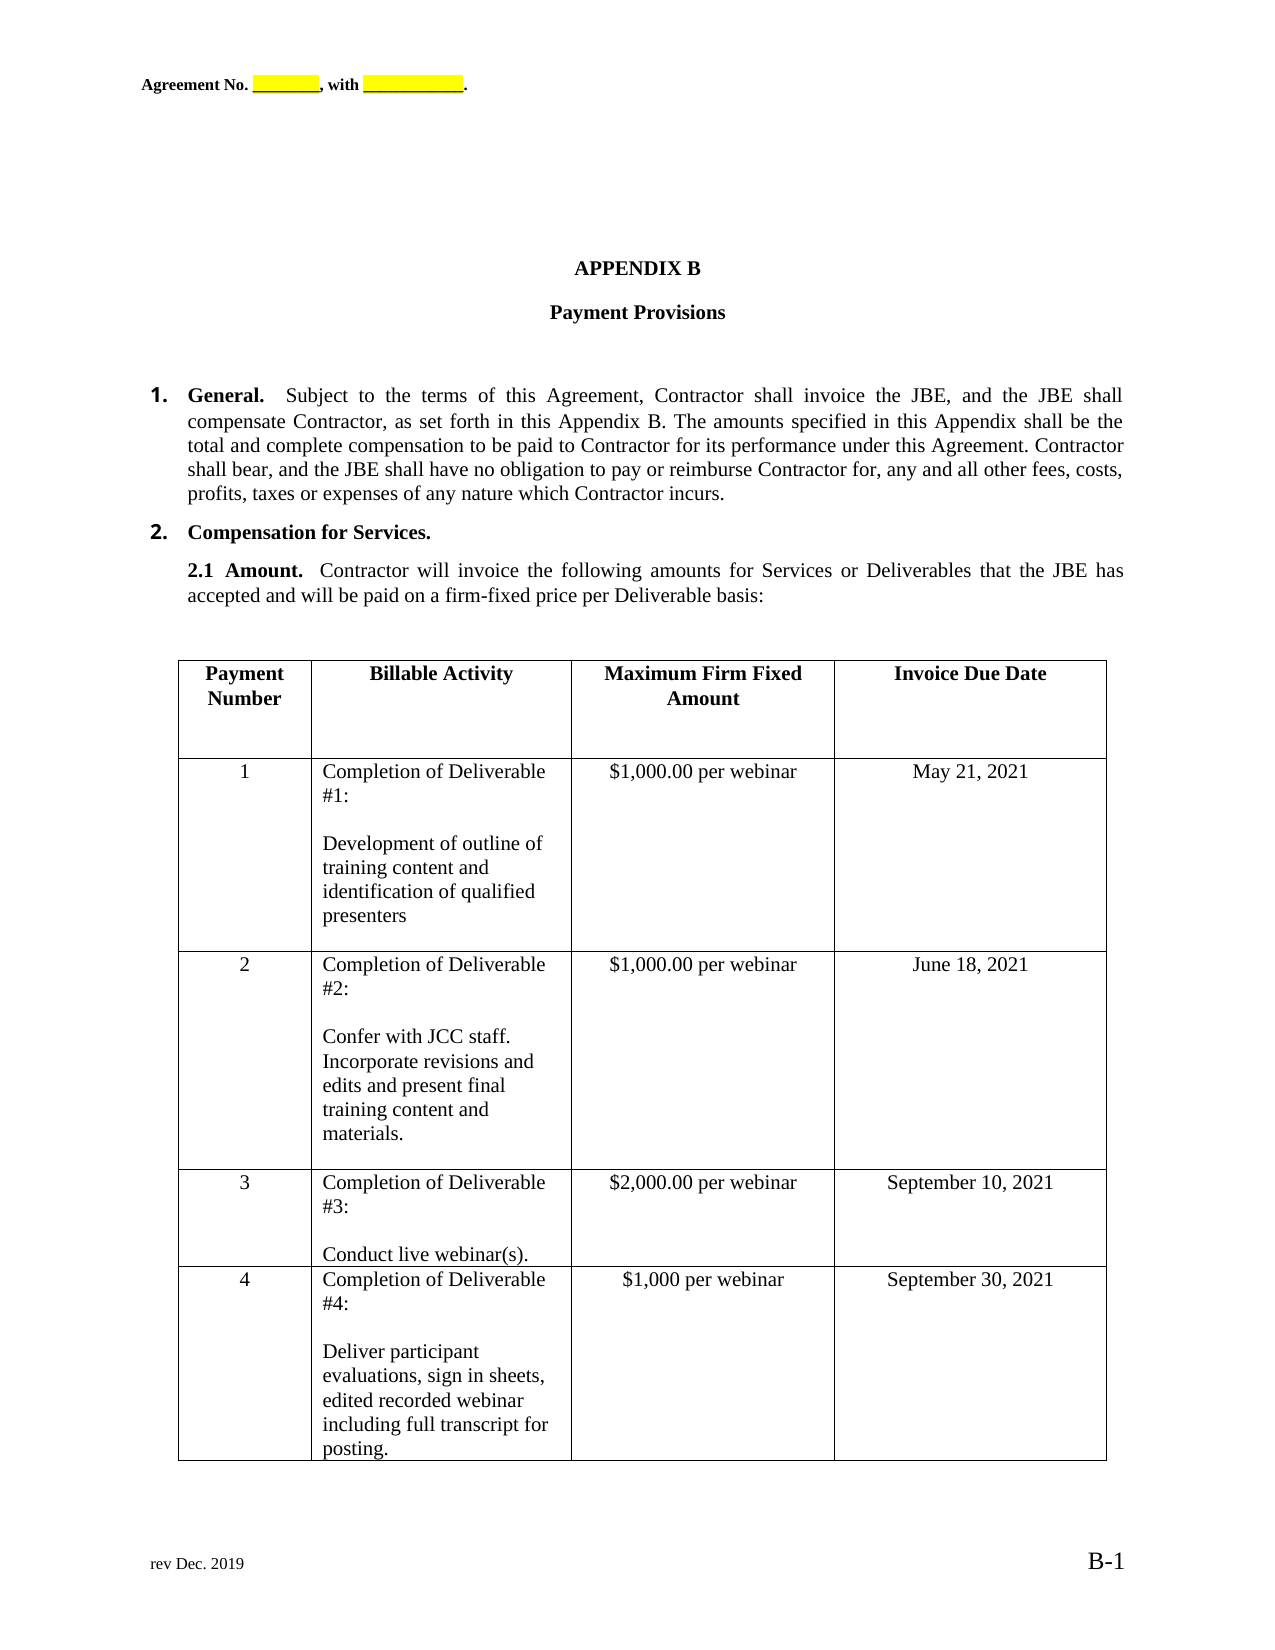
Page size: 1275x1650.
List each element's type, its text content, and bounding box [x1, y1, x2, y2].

table_cell Completion of Deliverable #4: Deliver participant evaluations, sign in sheets, edited recorded webinar including full transcript for posting. [312, 1267, 571, 1460]
text 2.1 Amount. Contractor will invoice the following amounts for Services or Deliverables that the JBE has accepted and will be paid on a firm-fixed price per Deliverable basis: [187, 558, 1125, 607]
table_cell September 10, 2021 [835, 1170, 1106, 1266]
title Payment Provisions [150, 293, 1125, 324]
table_cell May 21, 2021 [835, 759, 1106, 951]
title APPENDIX B [150, 249, 1125, 280]
table_cell Completion of Deliverable #3: Conduct live webinar(s). [312, 1170, 571, 1266]
table_cell 1 [179, 759, 311, 951]
table_header Invoice Due Date [835, 661, 1106, 758]
table_cell June 18, 2021 [835, 952, 1106, 1169]
list General. Subject to the terms of this Agreement, Contractor shall invoice the JBE, and the JBE shall compensate Contractor, as set forth in this Appendix B. The amounts specified in this Appendix shall be the total and complete compensation to be paid to Contractor for its performance under this Agreement. Contractor shall bear, and the JBE shall have no obligation to pay or reimburse Contractor for, any and all other fees, costs, profits, taxes or expenses of any nature which Contractor incurs. [150, 380, 1125, 505]
table_cell $1,000.00 per webinar [572, 759, 834, 951]
table_cell $1,000 per webinar [572, 1267, 834, 1460]
table_cell Completion of Deliverable #2: Confer with JCC staff. Incorporate revisions and edits and present final training content and materials. [312, 952, 571, 1169]
table_header Maximum Firm Fixed Amount [572, 661, 834, 758]
table_header Payment Number [179, 661, 311, 758]
list Compensation for Services. [150, 517, 1125, 546]
table_cell September 30, 2021 [835, 1267, 1106, 1460]
table_cell $1,000.00 per webinar [572, 952, 834, 1169]
table_cell 4 [179, 1267, 311, 1460]
table_cell Completion of Deliverable #1: Development of outline of training content and identification of qualified presenters [312, 759, 571, 951]
table_cell 3 [179, 1170, 311, 1266]
table_cell $2,000.00 per webinar [572, 1170, 834, 1266]
table_cell 2 [179, 952, 311, 1169]
table_header Billable Activity [312, 661, 571, 758]
